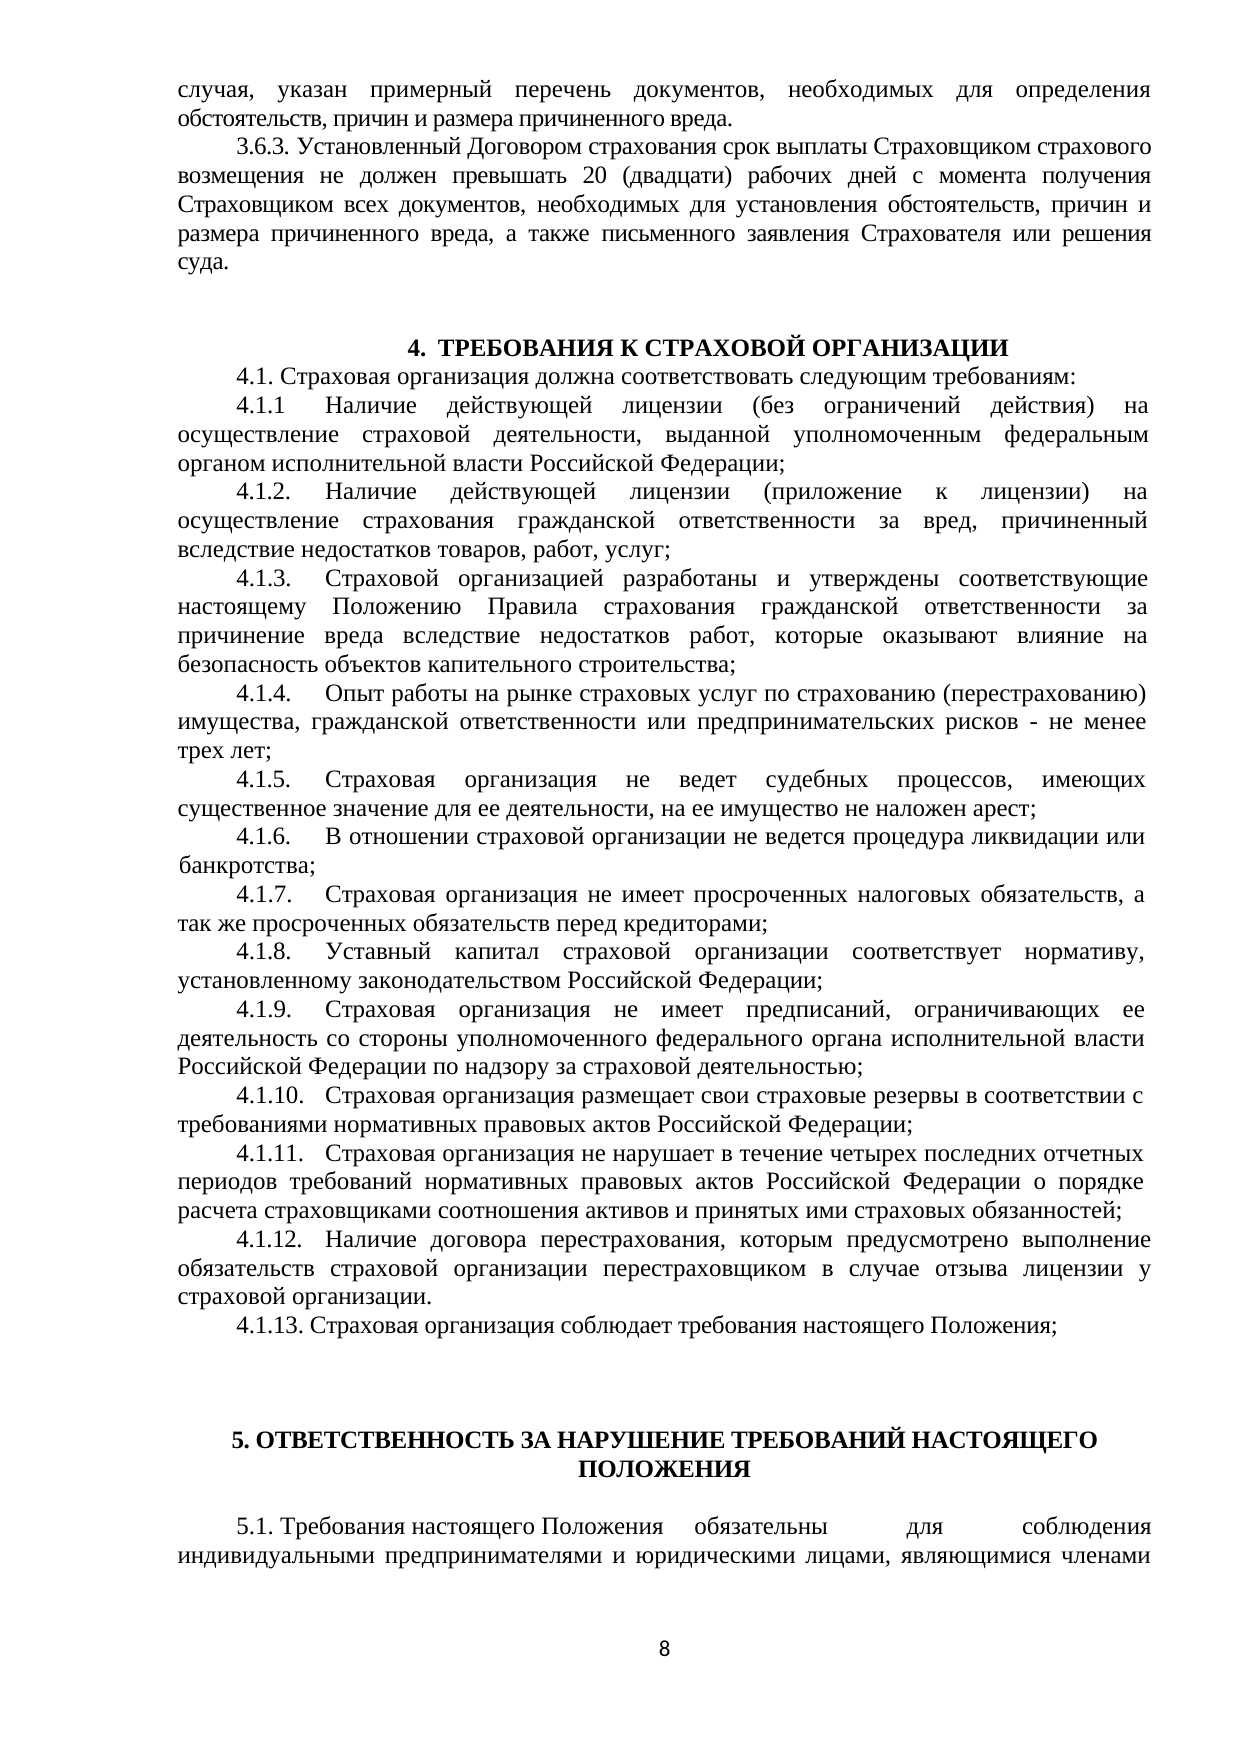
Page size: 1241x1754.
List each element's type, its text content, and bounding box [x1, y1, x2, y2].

text 4.1.10. Страховая организация размещает свои страховые резервы в соответствии с требованиями нормативных правовых актов Российской Федерации; [177, 1080, 1144, 1138]
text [177, 1511, 1152, 1569]
list Страховая организация не имеет предписаний, ограничивающих ее деятельность со стороны уполномоченного федерального органа исполнительной власти Российской Федерации по надзору за страховой деятельностью; [177, 994, 1145, 1080]
list Наличие действующей лицензии (без ограничений действия) на осуществление страховой деятельности, выданной уполномоченным федеральным органом исполнительной власти Российской Федерации; [177, 390, 1149, 476]
text 4.1.7. Страховая организация не имеет просроченных налоговых обязательств, а так же просроченных обязательств перед кредиторами; [177, 879, 1146, 936]
list Опыт работы на рынке страховых услуг по страхованию (перестрахованию) имущества, гражданской ответственности или предпринимательских рисков - не менее трех лет; [177, 678, 1147, 764]
text 5. ОТВЕТСТВЕННОСТЬ ЗА НАРУШЕНИЕ ТРЕБОВАНИЙ НАСТОЯЩЕГО ПОЛОЖЕНИЯ [177, 1425, 1152, 1483]
list Наличие действующей лицензии (приложение к лицензии) на осуществление страхования гражданской ответственности за вред, причиненный вследствие недостатков товаров, работ, услуг; [177, 476, 1148, 563]
text 4.1. Страховая организация должна соответствовать следующим требованиям: [177, 361, 1149, 390]
text 3.6.3. Установленный Договором страхования срок выплаты Страховщиком страхового возмещения не должен превышать 20 (двадцати) рабочих дней с момента получения Страховщиком всех документов, необходимых для установления обстоятельств, причин и размера причиненного вреда, а также письменного заявления Страхователя или решения суда. [177, 131, 1152, 275]
text 4.1.13. Страховая организация соблюдает требования настоящего Положения; [178, 1310, 1151, 1339]
list ТРЕБОВАНИЯ К СТРАХОВОЙ ОРГАНИЗАЦИИ [265, 333, 1152, 361]
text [177, 74, 1152, 131]
text 4.1.6. В отношении страховой организации не ведется процедура ликвидации или банкротства; [179, 821, 1146, 879]
text 4.1.11. Страховая организация не нарушает в течение четырех последних отчетных периодов требований нормативных правовых актов Российской Федерации о порядке расчета страховщиками соотношения активов и принятых ими страховых обязанностей; [177, 1138, 1144, 1224]
list Уставный капитал страховой организации соответствует нормативу, установленному законодательством Российской Федерации; [177, 936, 1146, 994]
text 4.1.12. Наличие договора перестрахования, которым предусмотрено выполнение обязательств страховой организации перестраховщиком в случае отзыва лицензии у страховой организации. [177, 1224, 1152, 1310]
list Страховой организацией разработаны и утверждены соответствующие настоящему Положению Правила страхования гражданской ответственности за причинение вреда вследствие недостатков работ, которые оказывают влияние на безопасность объектов капительного строительства; [177, 563, 1148, 678]
list Страховая организация не ведет судебных процессов, имеющих существенное значение для ее деятельности, на ее имущество не наложен арест; [177, 764, 1146, 821]
